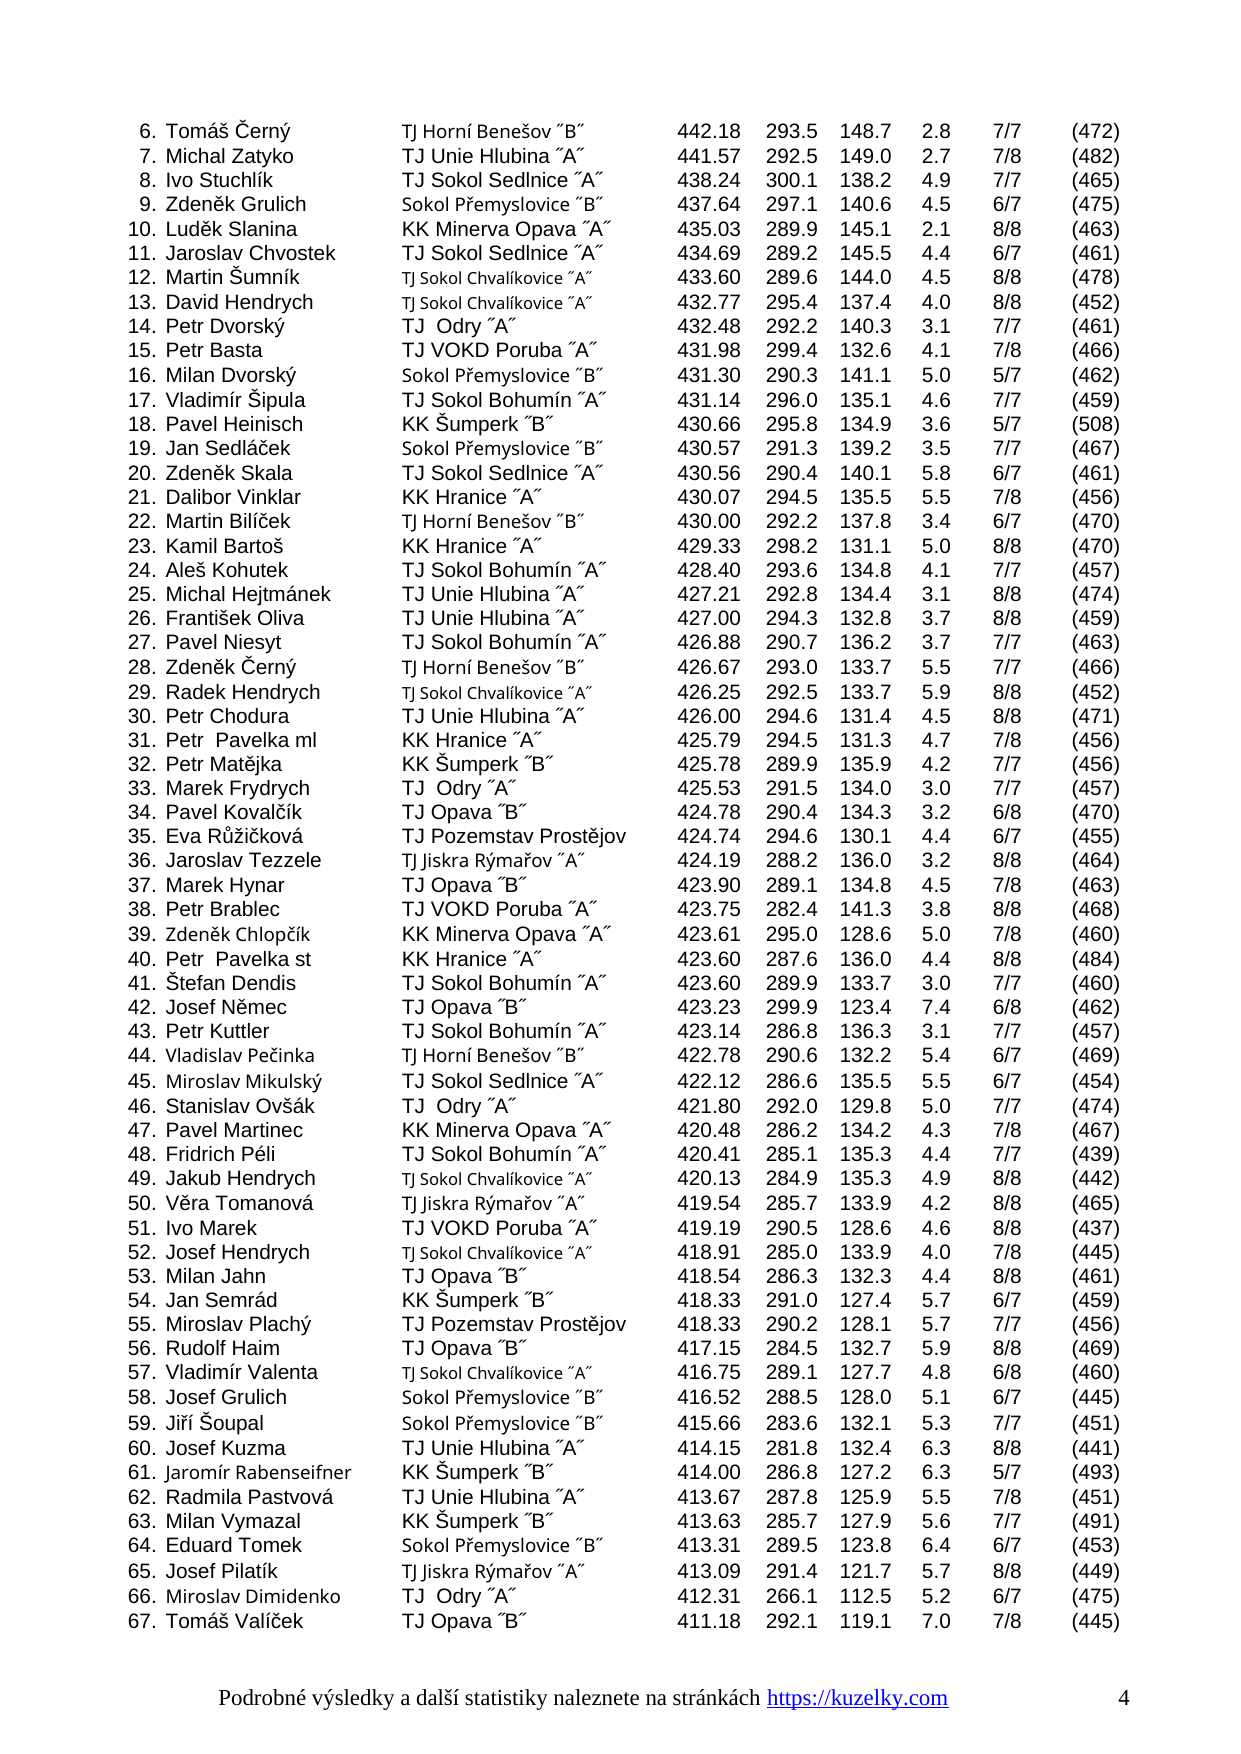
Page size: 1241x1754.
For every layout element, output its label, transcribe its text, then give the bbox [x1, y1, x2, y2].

text 15. Petr Basta TJ VOKD Poruba ˝A˝ 431.98 299.4 132.6 4.1 7/8 (466) [106, 338, 1134, 362]
text 50. Věra Tomanová TJ Jiskra Rýmařov ˝A˝ 419.54 285.7 133.9 4.2 8/8 (465) [106, 1190, 1134, 1216]
text 55. Miroslav Plachý TJ Pozemstav Prostějov 418.33 290.2 128.1 5.7 7/7 (456) [106, 1312, 1134, 1336]
text 19. Jan Sedláček Sokol Přemyslovice ˝B˝ 430.57 291.3 139.2 3.5 7/7 (467) [106, 435, 1134, 461]
text 26. František Oliva TJ Unie Hlubina ˝A˝ 427.00 294.3 132.8 3.7 8/8 (459) [106, 606, 1134, 630]
text 22. Martin Bilíček TJ Horní Benešov ˝B˝ 430.00 292.2 137.8 3.4 6/7 (470) [106, 509, 1134, 534]
text 10. Luděk Slanina KK Minerva Opava ˝A˝ 435.03 289.9 145.1 2.1 8/8 (463) [106, 217, 1134, 241]
text 8. Ivo Stuchlík TJ Sokol Sedlnice ˝A˝ 438.24 300.1 138.2 4.9 7/7 (465) [106, 168, 1134, 192]
text 53. Milan Jahn TJ Opava ˝B˝ 418.54 286.3 132.3 4.4 8/8 (461) [106, 1264, 1134, 1288]
text 47. Pavel Martinec KK Minerva Opava ˝A˝ 420.48 286.2 134.2 4.3 7/8 (467) [106, 1118, 1134, 1142]
text 9. Zdeněk Grulich Sokol Přemyslovice ˝B˝ 437.64 297.1 140.6 4.5 6/7 (475) [106, 192, 1134, 217]
text 54. Jan Semrád KK Šumperk ˝B˝ 418.33 291.0 127.4 5.7 6/7 (459) [106, 1288, 1134, 1312]
text 33. Marek Frydrych TJ Odry ˝A˝ 425.53 291.5 134.0 3.0 7/7 (457) [106, 776, 1134, 800]
text 27. Pavel Niesyt TJ Sokol Bohumín ˝A˝ 426.88 290.7 136.2 3.7 7/7 (463) [106, 630, 1134, 654]
text 56. Rudolf Haim TJ Opava ˝B˝ 417.15 284.5 132.7 5.9 8/8 (469) [106, 1336, 1134, 1360]
text 49. Jakub Hendrych TJ Sokol Chvalíkovice ˝A˝ 420.13 284.9 135.3 4.9 8/8 (442) [106, 1166, 1134, 1190]
text 35. Eva Růžičková TJ Pozemstav Prostějov 424.74 294.6 130.1 4.4 6/7 (455) [106, 824, 1134, 848]
text 20. Zdeněk Skala TJ Sokol Sedlnice ˝A˝ 430.56 290.4 140.1 5.8 6/7 (461) [106, 461, 1134, 485]
text 48. Fridrich Péli TJ Sokol Bohumín ˝A˝ 420.41 285.1 135.3 4.4 7/7 (439) [106, 1142, 1134, 1166]
text 38. Petr Brablec TJ VOKD Poruba ˝A˝ 423.75 282.4 141.3 3.8 8/8 (468) [106, 897, 1134, 921]
text 37. Marek Hynar TJ Opava ˝B˝ 423.90 289.1 134.8 4.5 7/8 (463) [106, 873, 1134, 897]
text 12. Martin Šumník TJ Sokol Chvalíkovice ˝A˝ 433.60 289.6 144.0 4.5 8/8 (478) [106, 265, 1134, 289]
text 58. Josef Grulich Sokol Přemyslovice ˝B˝ 416.52 288.5 128.0 5.1 6/7 (445) [106, 1384, 1134, 1410]
text 57. Vladimír Valenta TJ Sokol Chvalíkovice ˝A˝ 416.75 289.1 127.7 4.8 6/8 (460) [106, 1360, 1134, 1384]
text 45. Miroslav Mikulský TJ Sokol Sedlnice ˝A˝ 422.12 286.6 135.5 5.5 6/7 (454) [106, 1068, 1134, 1094]
text 31. Petr Pavelka ml KK Hranice ˝A˝ 425.79 294.5 131.3 4.7 7/8 (456) [106, 728, 1134, 752]
text 66. Miroslav Dimidenko TJ Odry ˝A˝ 412.31 266.1 112.5 5.2 6/7 (475) [106, 1584, 1134, 1609]
text 59. Jiří Šoupal Sokol Přemyslovice ˝B˝ 415.66 283.6 132.1 5.3 7/7 (451) [106, 1410, 1134, 1435]
text 61. Jaromír Rabenseifner KK Šumperk ˝B˝ 414.00 286.8 127.2 6.3 5/7 (493) [106, 1459, 1134, 1485]
text 25. Michal Hejtmánek TJ Unie Hlubina ˝A˝ 427.21 292.8 134.4 3.1 8/8 (474) [106, 582, 1134, 606]
text 40. Petr Pavelka st KK Hranice ˝A˝ 423.60 287.6 136.0 4.4 8/8 (484) [106, 947, 1134, 971]
text 52. Josef Hendrych TJ Sokol Chvalíkovice ˝A˝ 418.91 285.0 133.9 4.0 7/8 (445) [106, 1239, 1134, 1264]
text 51. Ivo Marek TJ VOKD Poruba ˝A˝ 419.19 290.5 128.6 4.6 8/8 (437) [106, 1216, 1134, 1239]
text 6. Tomáš Černý TJ Horní Benešov ˝B˝ 442.18 293.5 148.7 2.8 7/7 (472) [106, 118, 1134, 144]
text 17. Vladimír Šipula TJ Sokol Bohumín ˝A˝ 431.14 296.0 135.1 4.6 7/7 (459) [106, 387, 1134, 411]
text 42. Josef Němec TJ Opava ˝B˝ 423.23 299.9 123.4 7.4 6/8 (462) [106, 995, 1134, 1019]
text 16. Milan Dvorský Sokol Přemyslovice ˝B˝ 431.30 290.3 141.1 5.0 5/7 (462) [106, 362, 1134, 387]
text 39. Zdeněk Chlopčík KK Minerva Opava ˝A˝ 423.61 295.0 128.6 5.0 7/8 (460) [106, 921, 1134, 947]
text 60. Josef Kuzma TJ Unie Hlubina ˝A˝ 414.15 281.8 132.4 6.3 8/8 (441) [106, 1435, 1134, 1459]
text 67. Tomáš Valíček TJ Opava ˝B˝ 411.18 292.1 119.1 7.0 7/8 (445) [106, 1609, 1134, 1633]
text 46. Stanislav Ovšák TJ Odry ˝A˝ 421.80 292.0 129.8 5.0 7/7 (474) [106, 1094, 1134, 1118]
text 7. Michal Zatyko TJ Unie Hlubina ˝A˝ 441.57 292.5 149.0 2.7 7/8 (482) [106, 144, 1134, 168]
text 28. Zdeněk Černý TJ Horní Benešov ˝B˝ 426.67 293.0 133.7 5.5 7/7 (466) [106, 654, 1134, 679]
text 34. Pavel Kovalčík TJ Opava ˝B˝ 424.78 290.4 134.3 3.2 6/8 (470) [106, 800, 1134, 824]
text 21. Dalibor Vinklar KK Hranice ˝A˝ 430.07 294.5 135.5 5.5 7/8 (456) [106, 485, 1134, 509]
text 11. Jaroslav Chvostek TJ Sokol Sedlnice ˝A˝ 434.69 289.2 145.5 4.4 6/7 (461) [106, 241, 1134, 265]
text 24. Aleš Kohutek TJ Sokol Bohumín ˝A˝ 428.40 293.6 134.8 4.1 7/7 (457) [106, 558, 1134, 582]
text 23. Kamil Bartoš KK Hranice ˝A˝ 429.33 298.2 131.1 5.0 8/8 (470) [106, 534, 1134, 558]
text 41. Štefan Dendis TJ Sokol Bohumín ˝A˝ 423.60 289.9 133.7 3.0 7/7 (460) [106, 971, 1134, 995]
text 30. Petr Chodura TJ Unie Hlubina ˝A˝ 426.00 294.6 131.4 4.5 8/8 (471) [106, 704, 1134, 728]
text 29. Radek Hendrych TJ Sokol Chvalíkovice ˝A˝ 426.25 292.5 133.7 5.9 8/8 (452) [106, 679, 1134, 704]
text 43. Petr Kuttler TJ Sokol Bohumín ˝A˝ 423.14 286.8 136.3 3.1 7/7 (457) [106, 1019, 1134, 1043]
text 32. Petr Matějka KK Šumperk ˝B˝ 425.78 289.9 135.9 4.2 7/7 (456) [106, 752, 1134, 776]
text 36. Jaroslav Tezzele TJ Jiskra Rýmařov ˝A˝ 424.19 288.2 136.0 3.2 8/8 (464) [106, 848, 1134, 873]
text 44. Vladislav Pečinka TJ Horní Benešov ˝B˝ 422.78 290.6 132.2 5.4 6/7 (469) [106, 1043, 1134, 1068]
text 18. Pavel Heinisch KK Šumperk ˝B˝ 430.66 295.8 134.9 3.6 5/7 (508) [106, 411, 1134, 435]
text 14. Petr Dvorský TJ Odry ˝A˝ 432.48 292.2 140.3 3.1 7/7 (461) [106, 314, 1134, 338]
text 62. Radmila Pastvová TJ Unie Hlubina ˝A˝ 413.67 287.8 125.9 5.5 7/8 (451) [106, 1485, 1134, 1509]
text 65. Josef Pilatík TJ Jiskra Rýmařov ˝A˝ 413.09 291.4 121.7 5.7 8/8 (449) [106, 1558, 1134, 1584]
text 13. David Hendrych TJ Sokol Chvalíkovice ˝A˝ 432.77 295.4 137.4 4.0 8/8 (452) [106, 289, 1134, 314]
text 64. Eduard Tomek Sokol Přemyslovice ˝B˝ 413.31 289.5 123.8 6.4 6/7 (453) [106, 1533, 1134, 1558]
text 63. Milan Vymazal KK Šumperk ˝B˝ 413.63 285.7 127.9 5.6 7/7 (491) [106, 1509, 1134, 1533]
